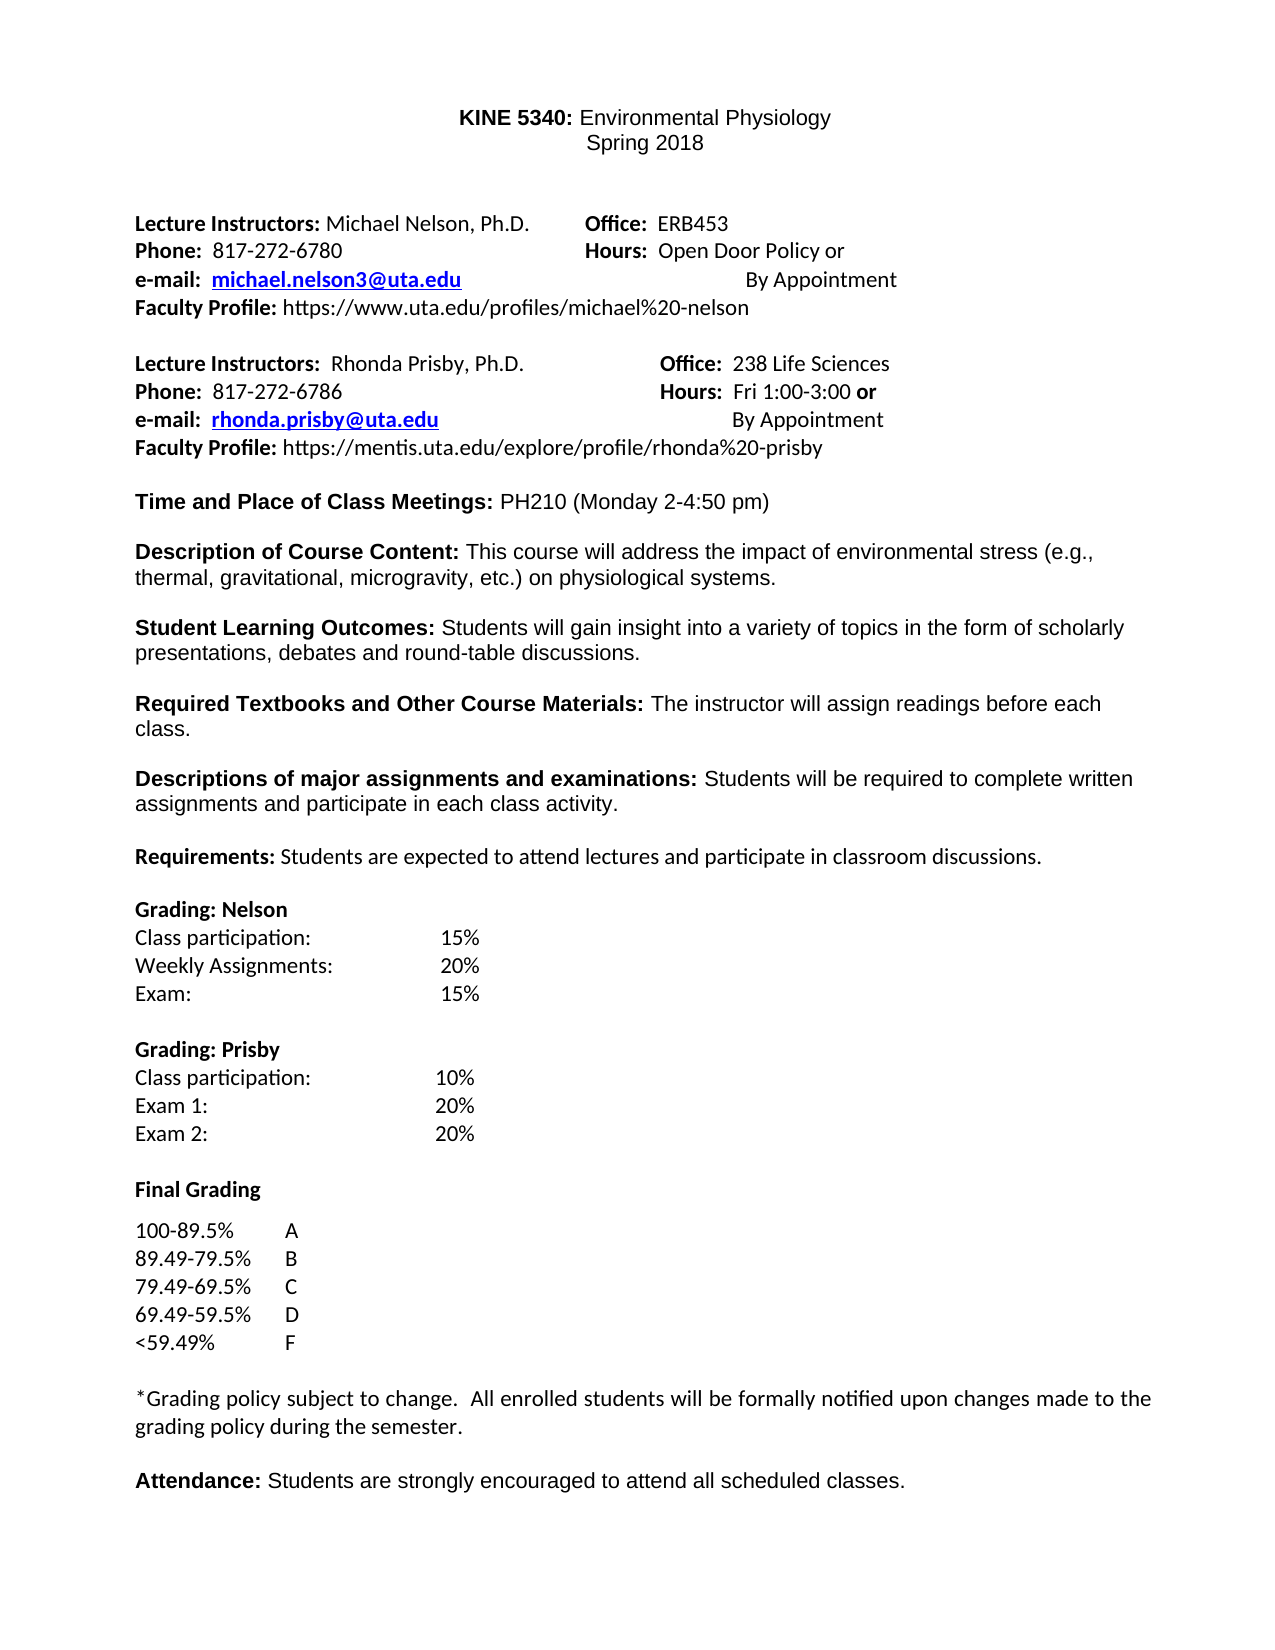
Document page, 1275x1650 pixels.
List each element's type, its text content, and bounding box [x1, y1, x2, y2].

text Faculty Profile: https://mentis.uta.edu/explore/profile/rhonda%20-prisby [135, 433, 1155, 461]
text 100-89.5% A [135, 1216, 1155, 1244]
text Attendance: Students are strongly encouraged to attend all scheduled classes. [135, 1468, 1155, 1493]
text Weekly Assignments: 20% [135, 951, 1155, 979]
text Descriptions of major assignments and examinations: Students will be required to complete written assignments and participate in each class activity. [135, 766, 1155, 817]
text Exam: 15% [135, 979, 1155, 1007]
text Faculty Profile: https://www.uta.edu/profiles/michael%20-nelson [135, 293, 1155, 321]
text Grading: Nelson [135, 895, 1155, 923]
text Exam 2: 20% [135, 1119, 1155, 1147]
text Time and Place of Class Meetings: PH210 (Monday 2-4:50 pm) [135, 489, 1155, 514]
text Required Textbooks and Other Course Materials: The instructor will assign readings before each class. [135, 691, 1155, 741]
text 89.49-79.5% B [135, 1244, 1155, 1272]
text e-mail: michael.nelson3@uta.edu By Appointment [135, 265, 1230, 293]
text Description of Course Content: This course will address the impact of environmental stress (e.g., thermal, gravitational, microgravity, etc.) on physiological systems. [135, 539, 1155, 590]
text 79.49-69.5% C [135, 1272, 1155, 1300]
text e-mail: rhonda.prisby@uta.edu By Appointment [135, 405, 1155, 433]
text Class participation: 15% [135, 923, 1155, 951]
text Spring 2018 [135, 130, 1155, 155]
text <59.49% F [135, 1328, 1155, 1356]
text KINE 5340: Environmental Physiology [135, 105, 1155, 130]
text *Grading policy subject to change. All enrolled students will be formally notified upon changes made to the grading policy during the semester. [135, 1384, 1155, 1440]
text Student Learning Outcomes: Students will gain insight into a variety of topics in the form of scholarly presentations, debates and round-table discussions. [135, 615, 1155, 665]
text Lecture Instructors: Michael Nelson, Ph.D. Office: ERB453 [135, 209, 1155, 237]
text Phone: 817-272-6780 Hours: Open Door Policy or [135, 237, 1230, 265]
text Requirements: Students are expected to attend lectures and participate in classroom discussions. [135, 842, 1155, 870]
text Grading: Prisby [135, 1035, 1155, 1063]
text Phone: 817-272-6786 Hours: Fri 1:00-3:00 or [135, 377, 1230, 405]
text Exam 1: 20% [135, 1091, 1155, 1119]
text Lecture Instructors: Rhonda Prisby, Ph.D. Office: 238 Life Sciences [135, 349, 1155, 377]
text Class participation: 10% [135, 1063, 1155, 1091]
text 69.49-59.5% D [135, 1300, 1155, 1328]
text Final Grading [135, 1175, 1155, 1203]
